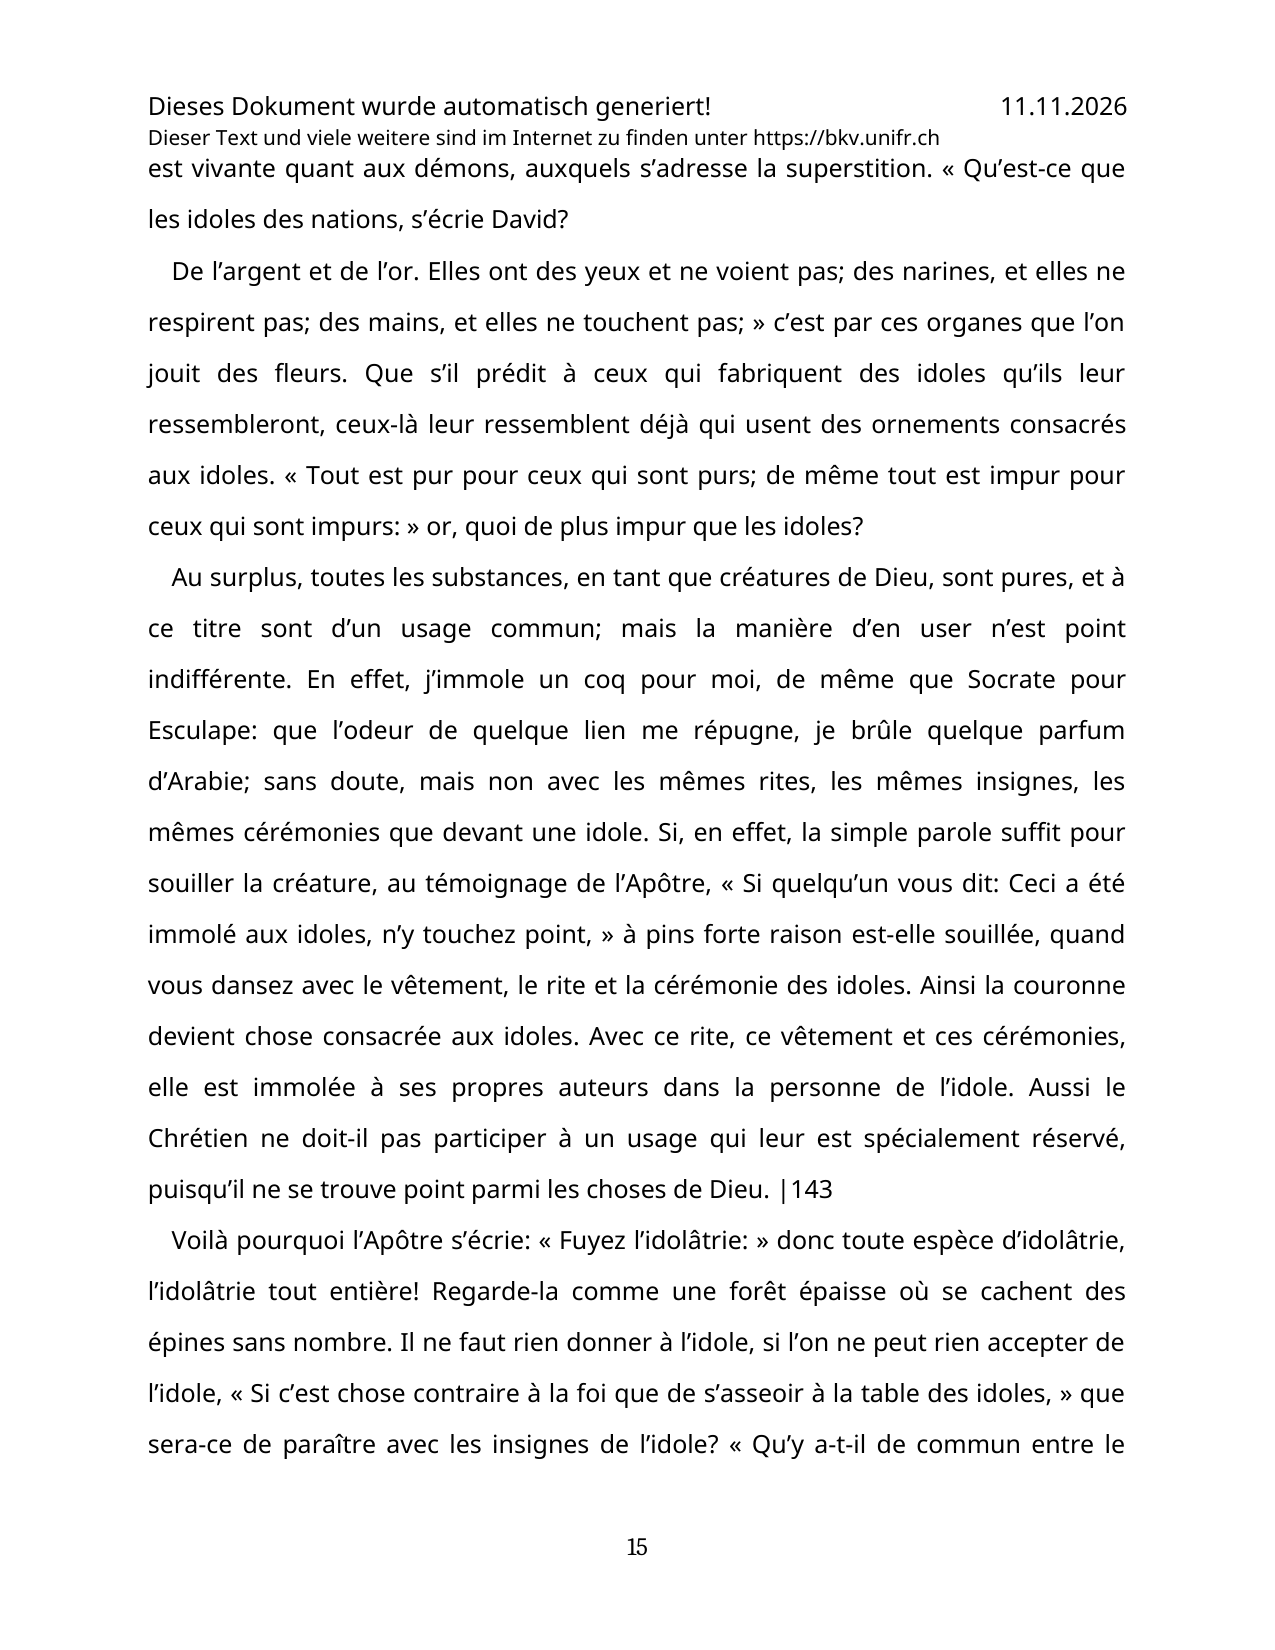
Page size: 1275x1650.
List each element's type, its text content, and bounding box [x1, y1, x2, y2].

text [148, 151, 1127, 236]
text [148, 1223, 1127, 1461]
text De l’argent et de l’or. Elles ont des yeux et ne voient pas; des narines, et elles ne respirent pas; des mains, et elles ne touchent pas; » c’est par ces organes que l’on jouit des fleurs. Que s’il prédit à ceux qui fabriquent des idoles qu’ils leur ressembleront, ceux-là leur ressemblent déjà qui usent des ornements consacrés aux idoles. « Tout est pur pour ceux qui sont purs; de même tout est impur pour ceux qui sont impurs: » or, quoi de plus impur que les idoles? [148, 253, 1127, 542]
text Au surplus, toutes les substances, en tant que créatures de Dieu, sont pures, et à ce titre sont d’un usage commun; mais la manière d’en user n’est point indifférente. En effet, j’immole un coq pour moi, de même que Socrate pour Esculape: que l’odeur de quelque lien me répugne, je brûle quelque parfum d’Arabie; sans doute, mais non avec les mêmes rites, les mêmes insignes, les mêmes cérémonies que devant une idole. Si, en effet, la simple parole suffit pour souiller la créature, au témoignage de l’Apôtre, « Si quelqu’un vous dit: Ceci a été immolé aux idoles, n’y touchez point, » à pins forte raison est-elle souillée, quand vous dansez avec le vêtement, le rite et la cérémonie des idoles. Ainsi la couronne devient chose consacrée aux idoles. Avec ce rite, ce vêtement et ces cérémonies, elle est immolée à ses propres auteurs dans la personne de l’idole. Aussi le Chrétien ne doit-il pas participer à un usage qui leur est spécialement réservé, puisqu’il ne se trouve point parmi les choses de Dieu. |143 [148, 559, 1127, 1206]
